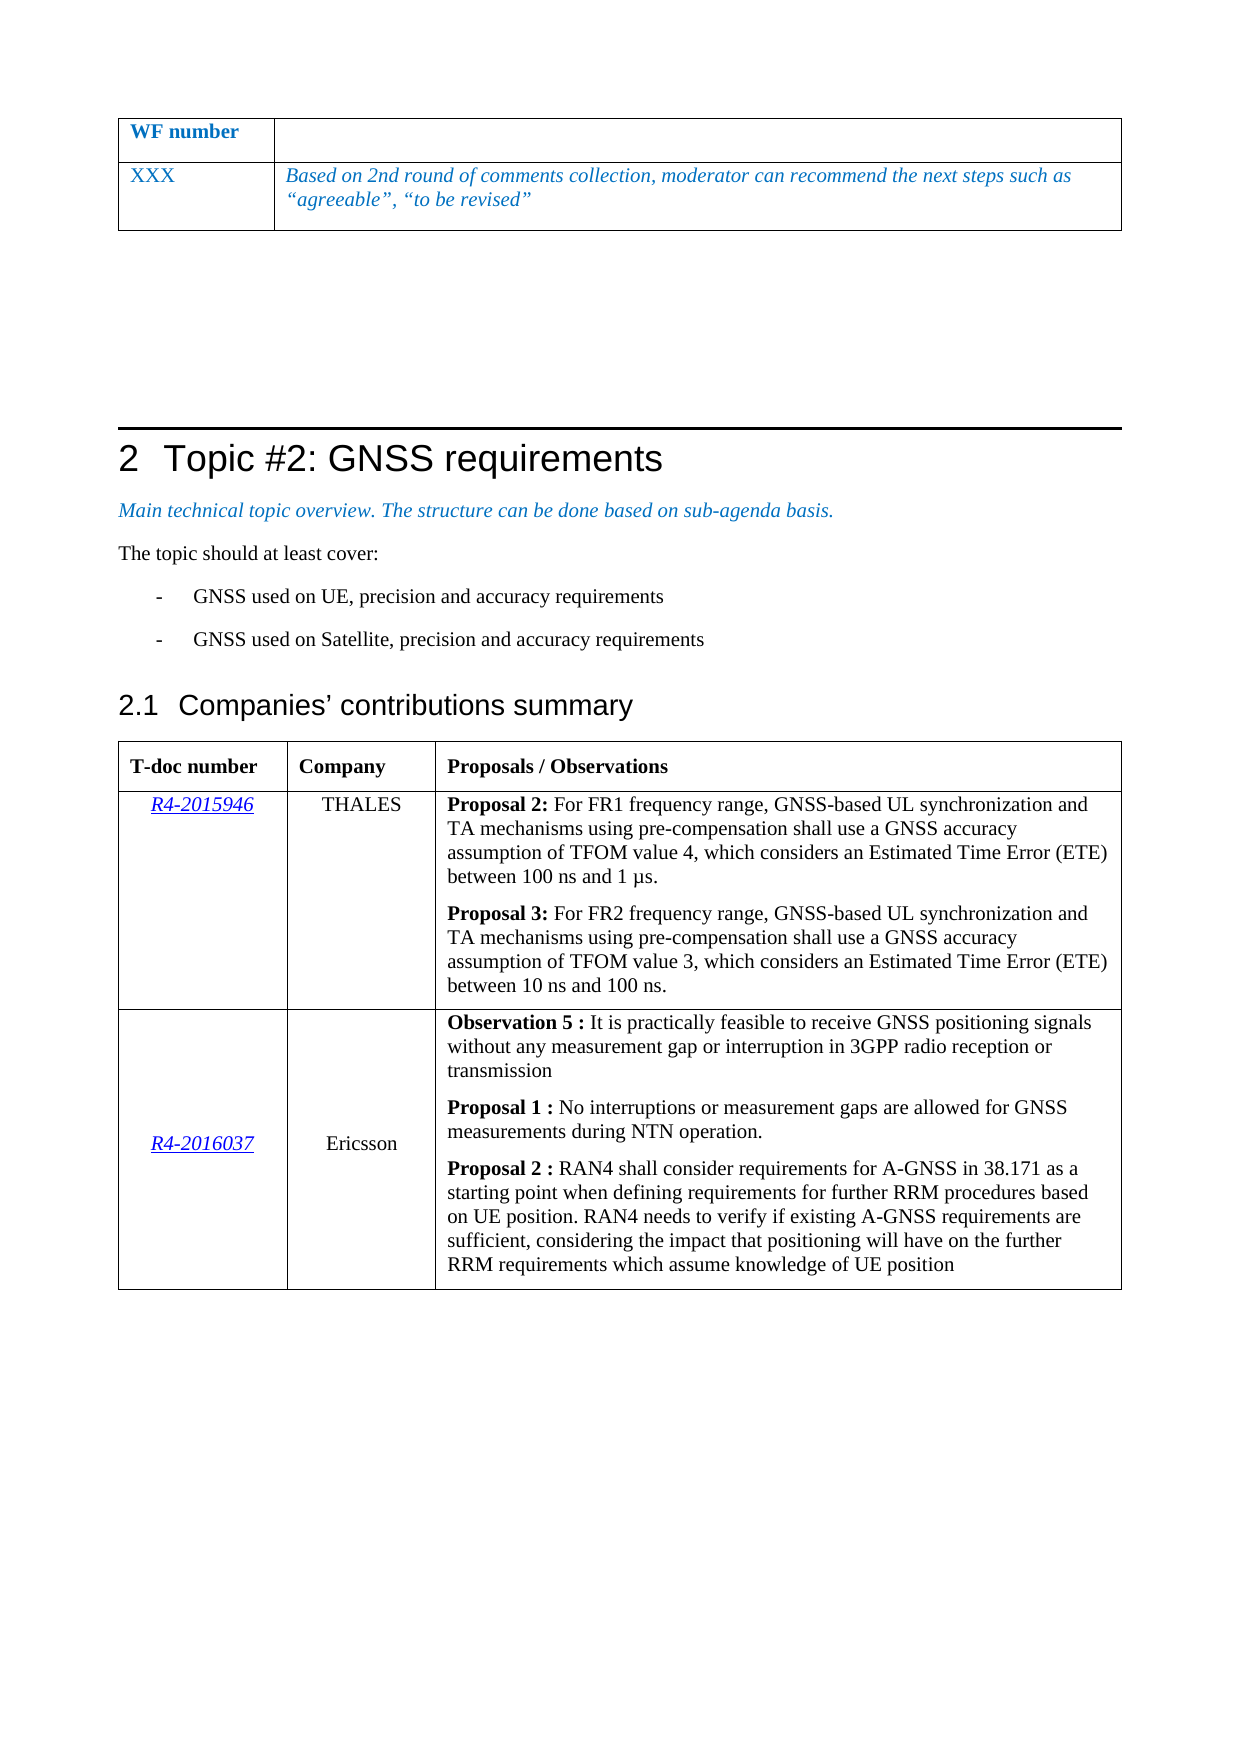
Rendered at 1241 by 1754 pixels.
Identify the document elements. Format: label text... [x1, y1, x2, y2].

list GNSS used on UE, precision and accuracy requirements [156, 584, 1122, 608]
table_cell THALES [288, 792, 435, 1009]
text The topic should at least cover: [118, 541, 1122, 565]
table_cell Proposal 2: For FR1 frequency range, GNSS-based UL synchronization and TA mechanisms using pre-compensation shall use a GNSS accuracy assumption of TFOM value 4, which considers an Estimated Time Error (ETE) between 100 ns and 1 µs. Proposal 3: For FR2 frequency range, GNSS-based UL synchronization and TA mechanisms using pre-compensation shall use a GNSS accuracy assumption of TFOM value 3, which considers an Estimated Time Error (ETE) between 10 ns and 100 ns. [436, 792, 1121, 1009]
table_cell Observation 5 : It is practically feasible to receive GNSS positioning signals without any measurement gap or interruption in 3GPP radio reception or transmission Proposal 1 : No interruptions or measurement gaps are allowed for GNSS measurements during NTN operation. Proposal 2 : RAN4 shall consider requirements for A-GNSS in 38.171 as a starting point when defining requirements for further RRM procedures based on UE position. RAN4 needs to verify if existing A-GNSS requirements are sufficient, considering the impact that positioning will have on the further RRM requirements which assume knowledge of UE position [436, 1010, 1121, 1288]
table_header CR/TP/LS/WF number [119, 119, 274, 162]
table_cell Ericsson [288, 1010, 435, 1288]
table_header Company [288, 742, 435, 791]
subtitle Companies’ contributions summary [118, 688, 1122, 722]
table_cell XXX [119, 163, 274, 230]
subtitle Topic #2: GNSS requirements [118, 430, 1122, 479]
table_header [275, 119, 1121, 162]
text Main technical topic overview. The structure can be done based on sub-agenda basis. [118, 498, 1122, 522]
table_cell R4-2016037 [119, 1010, 287, 1288]
table_header Proposals / Observations [436, 742, 1121, 791]
table_cell R4-2015946 [119, 792, 287, 1009]
table_cell Based on 2nd round of comments collection, moderator can recommend the next steps such as “agreeable”, “to be revised” [275, 163, 1121, 230]
table_header T-doc number [119, 742, 287, 791]
list GNSS used on Satellite, precision and accuracy requirements [156, 627, 1122, 651]
